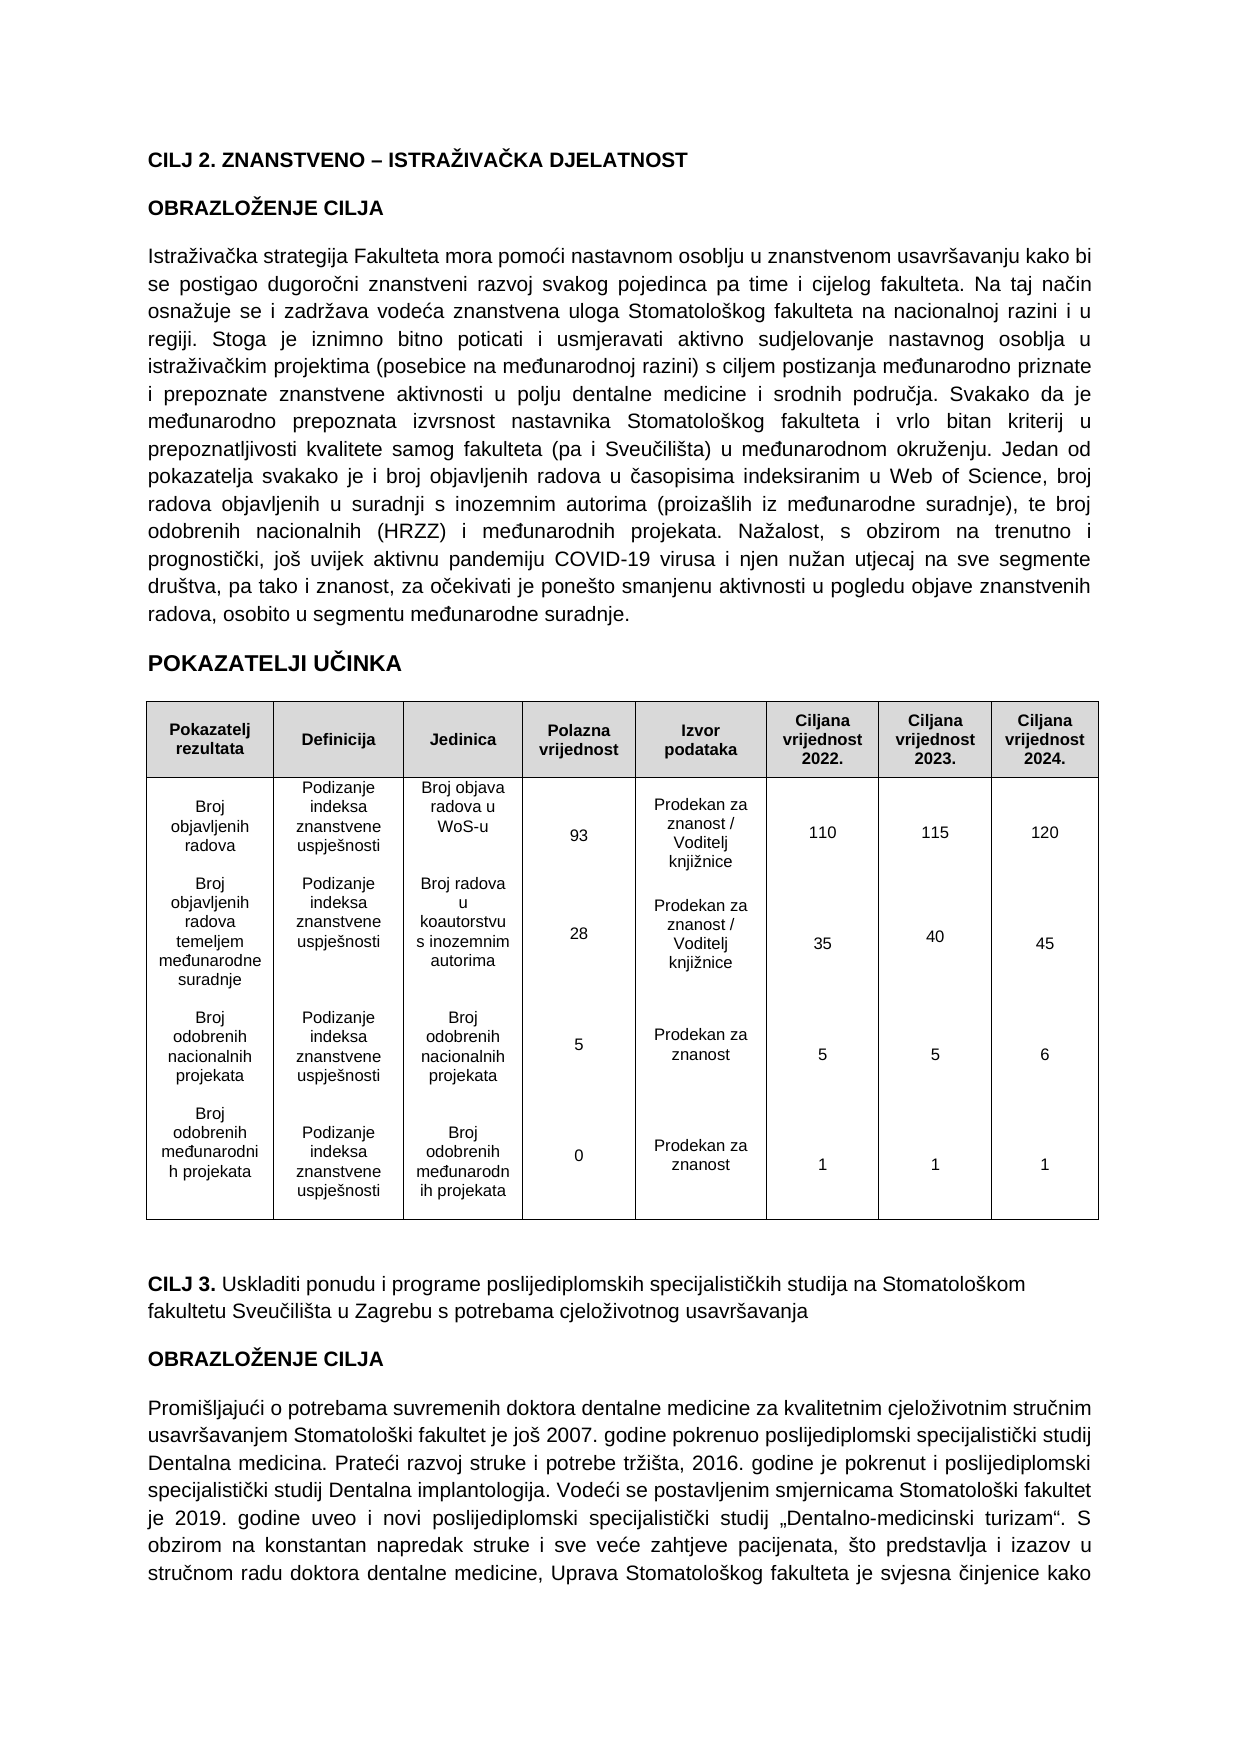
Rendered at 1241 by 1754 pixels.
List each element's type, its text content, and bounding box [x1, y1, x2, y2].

text Istraživačka strategija Fakulteta mora pomoći nastavnom osoblju u znanstvenom usavršavanju kako bi se postigao dugoročni znanstveni razvoj svakog pojedinca pa time i cijelog fakulteta. Na taj način osnažuje se i zadržava vodeća znanstvena uloga Stomatološkog fakulteta na nacionalnoj razini i u regiji. Stoga je iznimno bitno poticati i usmjeravati aktivno sudjelovanje nastavnog osoblja u istraživačkim projektima (posebice na međunarodnoj razini) s ciljem postizanja međunarodno priznate i prepoznate znanstvene aktivnosti u polju dentalne medicine i srodnih područja. Svakako da je međunarodno prepoznata izvrsnost nastavnika Stomatološkog fakulteta i vrlo bitan kriterij u prepoznatljivosti kvalitete samog fakulteta (pa i Sveučilišta) u međunarodnom okruženju. Jedan od pokazatelja svakako je i broj objavljenih radova u časopisima indeksiranim u Web of Science, broj radova objavljenih u suradnji s inozemnim autorima (proizašlih iz međunarodne suradnje), te broj odobrenih nacionalnih (HRZZ) i međunarodnih projekata. Nažalost, s obzirom na trenutno i prognostički, još uvijek aktivnu pandemiju COVID-19 virusa i njen nužan utjecaj na sve segmente društva, pa tako i znanost, za očekivati je ponešto smanjenu aktivnosti u pogledu objave znanstvenih radova, osobito u segmentu međunarodne suradnje. [148, 244, 1093, 626]
text POKAZATELJI UČINKA [148, 650, 1093, 676]
table_header Ciljana vrijednost 2022. [767, 702, 878, 777]
table_header Polazna vrijednost [523, 702, 635, 777]
table_cell 5 [767, 998, 878, 1109]
table_cell 1 [767, 1109, 878, 1219]
table_cell Prodekan za znanost [636, 998, 766, 1109]
table_cell 28 [523, 888, 635, 998]
table_cell 110 [767, 778, 878, 887]
table_header Izvor podataka [636, 702, 766, 777]
table_header Ciljana vrijednost 2024. [992, 702, 1098, 777]
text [148, 1396, 1093, 1584]
table_header Definicija [274, 702, 403, 777]
table_cell 115 [879, 778, 991, 887]
table_cell 5 [523, 998, 635, 1109]
table_cell 40 [879, 888, 991, 998]
table_cell 45 [992, 888, 1098, 998]
table_cell 1 [879, 1109, 991, 1219]
text CILJ 3. Uskladiti ponudu i programe poslijediplomskih specijalističkih studija na Stomatološkom fakultetu Sveučilišta u Zagrebu s potrebama cjeloživotnog usavršavanja [148, 1271, 1093, 1323]
table_header Jedinica [404, 702, 522, 777]
table_cell 1 [992, 1109, 1098, 1219]
table_cell 6 [992, 998, 1098, 1109]
text OBRAZLOŽENJE CILJA [148, 196, 1093, 220]
table_cell 120 [992, 778, 1098, 887]
table_cell Prodekan za znanost / Voditelj knjižnice [636, 888, 766, 998]
table_cell Prodekan za znanost [636, 1109, 766, 1219]
table_cell 35 [767, 888, 878, 998]
table_cell Podizanje indeksa znanstvene uspješnosti Podizanje indeksa znanstvene uspješnosti Podizanje indeksa znanstvene uspješnosti Podizanje indeksa znanstvene uspješnosti [274, 778, 403, 1219]
table_cell 5 [879, 998, 991, 1109]
table_cell 0 [523, 1109, 635, 1219]
text OBRAZLOŽENJE CILJA [148, 1347, 1093, 1371]
table_cell 93 [523, 778, 635, 887]
table_header Ciljana vrijednost 2023. [879, 702, 991, 777]
table_header Pokazatelj rezultata [147, 702, 273, 777]
table_cell Prodekan za znanost / Voditelj knjižnice [636, 778, 766, 887]
text CILJ 2. ZNANSTVENO – ISTRAŽIVAČKA DJELATNOST [148, 148, 1093, 172]
table_cell Broj objava radova u WoS-u Broj radova u koautorstvu s inozemnim autorima Broj odobrenih nacionalnih projekata Broj odobrenih međunarodnih projekata [404, 778, 522, 1219]
table_cell Broj objavljenih radova Broj objavljenih radova temeljem međunarodne suradnje Broj odobrenih nacionalnih projekata Broj odobrenih međunarodnih projekata [147, 778, 273, 1219]
